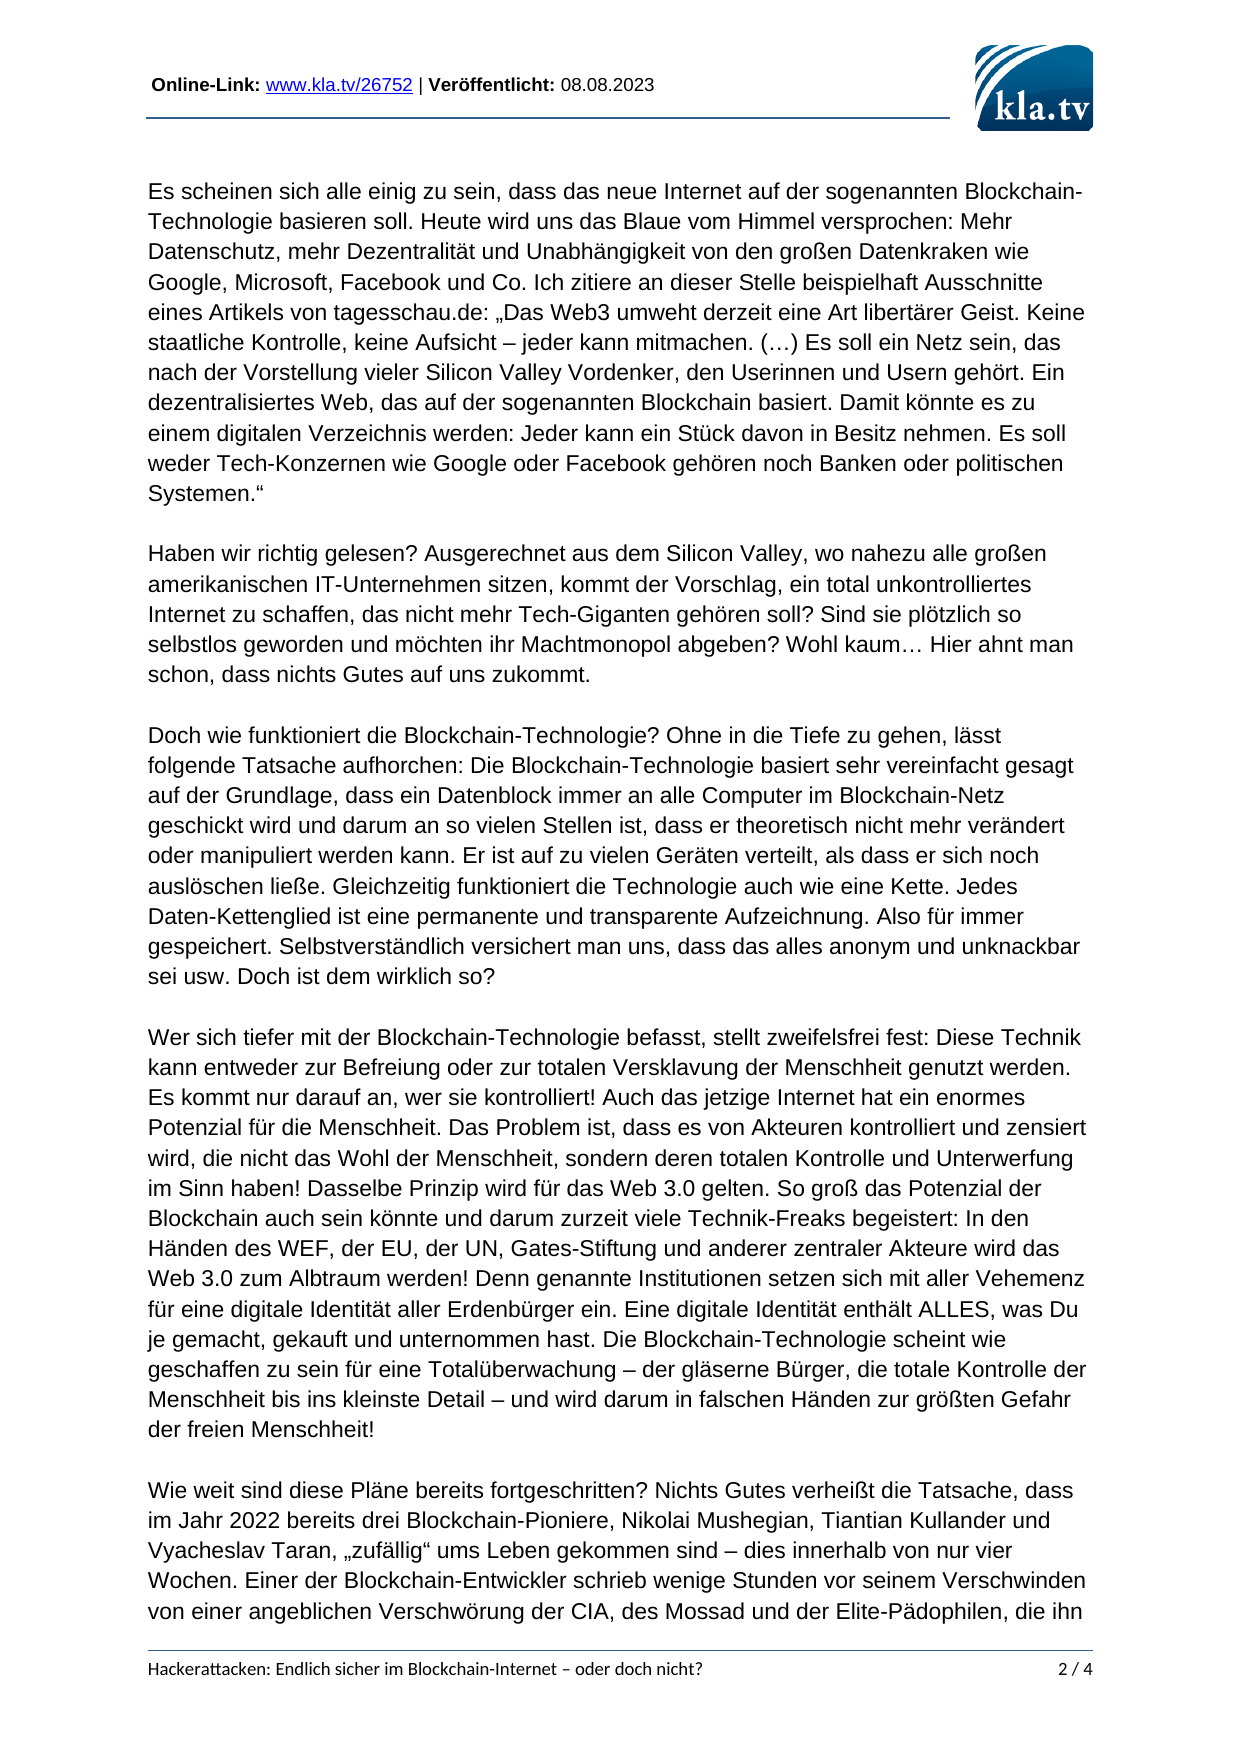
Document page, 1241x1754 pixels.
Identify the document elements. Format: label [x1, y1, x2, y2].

text [148, 148, 1093, 1624]
